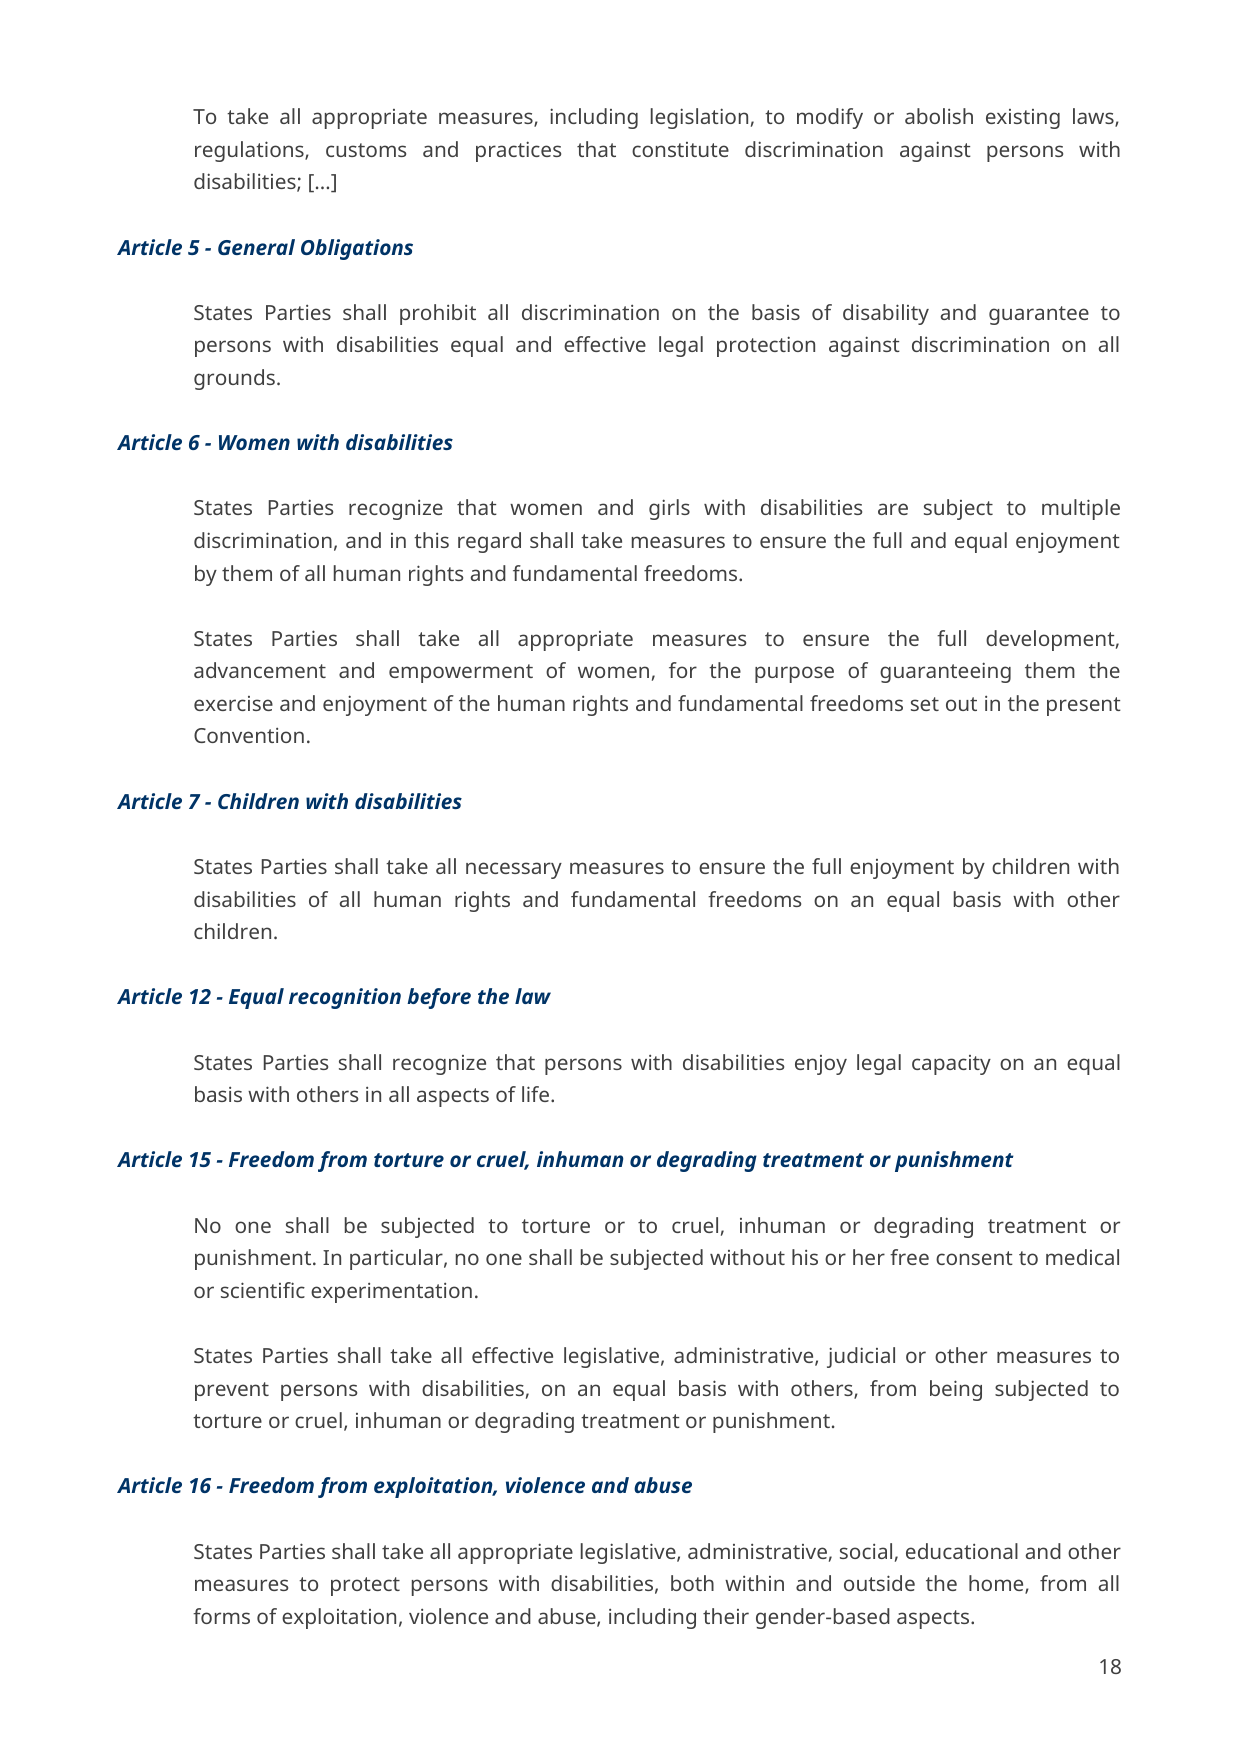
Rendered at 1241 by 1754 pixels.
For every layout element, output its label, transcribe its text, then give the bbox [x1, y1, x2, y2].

text States Parties shall take all effective legislative, administrative, judicial or other measures to prevent persons with disabilities, on an equal basis with others, from being subjected to torture or cruel, inhuman or degrading treatment or punishment. [193, 1341, 1122, 1435]
text States Parties shall prohibit all discrimination on the basis of disability and guarantee to persons with disabilities equal and effective legal protection against discrimination on all grounds. [193, 298, 1122, 391]
subtitle Article 5 - General Obligations [118, 233, 1122, 261]
subtitle States Parties shall recognize that persons with disabilities enjoy legal capacity on an equal basis with others in all aspects of life. [193, 1048, 1122, 1109]
subtitle States Parties shall take all necessary measures to ensure the full enjoyment by children with disabilities of all human rights and fundamental freedoms on an equal basis with other children. [193, 852, 1122, 946]
subtitle Article 15 - Freedom from torture or cruel, inhuman or degrading treatment or punishment [118, 1146, 1122, 1174]
subtitle States Parties shall take all appropriate legislative, administrative, social, educational and other measures to protect persons with disabilities, both within and outside the home, from all forms of exploitation, violence and abuse, including their gender-based aspects. [193, 1537, 1122, 1630]
text No one shall be subjected to torture or to cruel, inhuman or degrading treatment or punishment. In particular, no one shall be subjected without his or her free consent to medical or scientific experimentation. [193, 1211, 1122, 1304]
subtitle States Parties shall take all appropriate measures to ensure the full development, advancement and empowerment of women, for the purpose of guaranteeing them the exercise and enjoyment of the human rights and fundamental freedoms set out in the present Convention. [193, 624, 1122, 750]
subtitle Article 7 - Children with disabilities [118, 787, 1122, 815]
text Article 16 - Freedom from exploitation, violence and abuse [118, 1472, 1122, 1500]
subtitle Article 12 - Equal recognition before the law [118, 982, 1122, 1011]
subtitle States Parties recognize that women and girls with disabilities are subject to multiple discrimination, and in this regard shall take measures to ensure the full and equal enjoyment by them of all human rights and fundamental freedoms. [193, 493, 1122, 587]
subtitle Article 6 - Women with disabilities [118, 428, 1122, 457]
text To take all appropriate measures, including legislation, to modify or abolish existing laws, regulations, customs and practices that constitute discrimination against persons with disabilities; […] [193, 102, 1122, 196]
